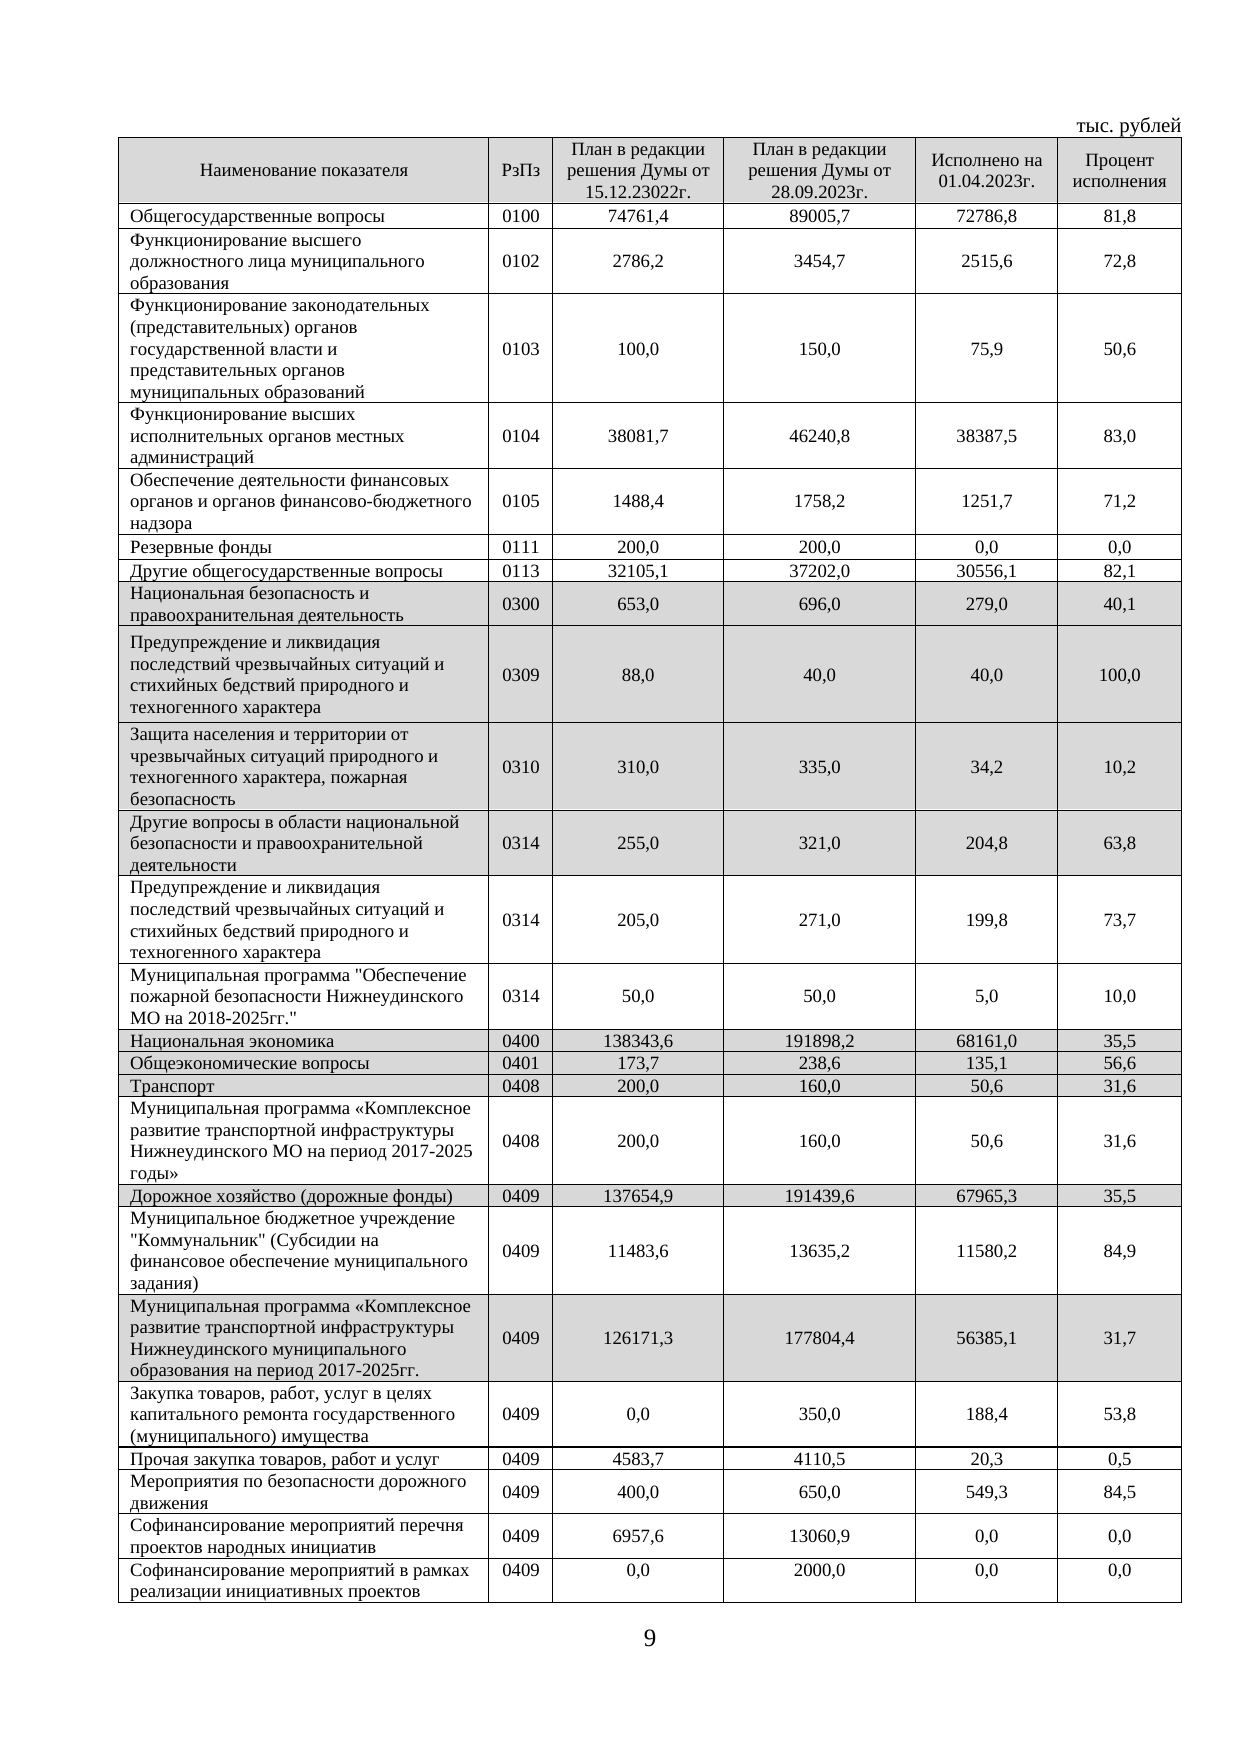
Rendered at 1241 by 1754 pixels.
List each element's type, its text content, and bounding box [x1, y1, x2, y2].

table_cell 0113 [489, 560, 552, 581]
table_cell 238,6 [724, 1052, 915, 1074]
table_cell 11580,2 [916, 1207, 1057, 1293]
table_cell Транспорт [119, 1075, 488, 1096]
table_cell 1251,7 [916, 469, 1057, 533]
table_cell 191439,6 [724, 1185, 915, 1206]
table_cell 13060,9 [724, 1514, 915, 1557]
table_cell 0314 [489, 876, 552, 963]
table_cell 0408 [489, 1075, 552, 1096]
table_cell 0400 [489, 1030, 552, 1051]
table_cell 0314 [489, 811, 552, 875]
table_cell 0,0 [916, 1559, 1057, 1602]
table_cell Муниципальная программа "Обеспечение пожарной безопасности Нижнеудинского МО на 2018-2025гг." [119, 964, 488, 1028]
table_cell 46240,8 [724, 403, 915, 468]
table_cell 279,0 [916, 582, 1057, 625]
table_cell 71,2 [1058, 469, 1181, 533]
table_header РзПз [489, 138, 552, 202]
table_cell 10,0 [1058, 964, 1181, 1028]
table_cell Софинансирование мероприятий перечня проектов народных инициатив [119, 1514, 488, 1557]
table_cell 20,3 [916, 1448, 1057, 1469]
table_cell 31,6 [1058, 1097, 1181, 1183]
table_cell 1488,4 [553, 469, 723, 533]
table_cell 100,0 [553, 294, 723, 402]
table_cell 72786,8 [916, 204, 1057, 227]
table_cell Предупреждение и ликвидация последствий чрезвычайных ситуаций и стихийных бедствий природного и техногенного характера [119, 626, 488, 722]
table_cell 200,0 [724, 535, 915, 558]
table_cell 10,2 [1058, 723, 1181, 809]
table_cell Защита населения и территории от чрезвычайных ситуаций природного и техногенного характера, пожарная безопасность [119, 723, 488, 809]
table_cell 188,4 [916, 1382, 1057, 1446]
table_cell Муниципальная программа «Комплексное развитие транспортной инфраструктуры Нижнеудинского муниципального образования на период 2017-2025гг. [119, 1295, 488, 1381]
table_cell 160,0 [724, 1075, 915, 1096]
table_cell 0409 [489, 1559, 552, 1602]
table_cell 0105 [489, 469, 552, 533]
table_cell 321,0 [724, 811, 915, 875]
table_cell 6957,6 [553, 1514, 723, 1557]
table_cell 0314 [489, 964, 552, 1028]
table_cell 5,0 [916, 964, 1057, 1028]
table_cell 13635,2 [724, 1207, 915, 1293]
table_cell 653,0 [553, 582, 723, 625]
table_cell Другие общегосударственные вопросы [119, 560, 488, 581]
table_cell 11483,6 [553, 1207, 723, 1293]
table_cell 0,0 [1058, 1514, 1181, 1557]
table_cell 0,0 [1058, 535, 1181, 558]
table_cell 2515,6 [916, 229, 1057, 293]
table_cell Другие вопросы в области национальной безопасности и правоохранительной деятельности [119, 811, 488, 875]
table_cell 56,6 [1058, 1052, 1181, 1074]
table_cell 0103 [489, 294, 552, 402]
table_cell 40,1 [1058, 582, 1181, 625]
table_cell 0409 [489, 1514, 552, 1557]
table_cell 82,1 [1058, 560, 1181, 581]
table_cell 126171,3 [553, 1295, 723, 1381]
table_cell 255,0 [553, 811, 723, 875]
table_cell 549,3 [916, 1470, 1057, 1513]
table_cell 0104 [489, 403, 552, 468]
table_cell Национальная безопасность и правоохранительная деятельность [119, 582, 488, 625]
table_cell 4583,7 [553, 1448, 723, 1469]
table_cell 74761,4 [553, 204, 723, 227]
table_cell 50,6 [916, 1075, 1057, 1096]
table_cell 75,9 [916, 294, 1057, 402]
table_cell 138343,6 [553, 1030, 723, 1051]
table_cell Прочая закупка товаров, работ и услуг [119, 1448, 488, 1469]
table_cell 68161,0 [916, 1030, 1057, 1051]
table_cell 88,0 [553, 626, 723, 722]
table_cell 38387,5 [916, 403, 1057, 468]
table_cell Общегосударственные вопросы [119, 204, 488, 227]
table_cell 73,7 [1058, 876, 1181, 963]
table_header План в редакции решения Думы от 15.12.23022г. [553, 138, 723, 202]
table_cell 191898,2 [724, 1030, 915, 1051]
table_cell 135,1 [916, 1052, 1057, 1074]
table_header Процент исполнения [1058, 138, 1181, 202]
table_cell 50,6 [916, 1097, 1057, 1183]
table_cell 50,0 [553, 964, 723, 1028]
table_cell 40,0 [724, 626, 915, 722]
title тыс. рублей [118, 113, 1181, 137]
table_cell Резервные фонды [119, 535, 488, 558]
table_cell 0300 [489, 582, 552, 625]
table_cell 32105,1 [553, 560, 723, 581]
table_cell 150,0 [724, 294, 915, 402]
table_cell 40,0 [916, 626, 1057, 722]
table_cell 67965,3 [916, 1185, 1057, 1206]
table_cell Предупреждение и ликвидация последствий чрезвычайных ситуаций и стихийных бедствий природного и техногенного характера [119, 876, 488, 963]
table_cell Муниципальное бюджетное учреждение "Коммунальник" (Субсидии на финансовое обеспечение муниципального задания) [119, 1207, 488, 1293]
table_cell 0111 [489, 535, 552, 558]
table_cell 72,8 [1058, 229, 1181, 293]
table_cell 199,8 [916, 876, 1057, 963]
table_cell 650,0 [724, 1470, 915, 1513]
table_cell 0409 [489, 1185, 552, 1206]
table_cell 0310 [489, 723, 552, 809]
table_cell 34,2 [916, 723, 1057, 809]
table_cell 50,0 [724, 964, 915, 1028]
table_cell 100,0 [1058, 626, 1181, 722]
table_cell Общеэкономические вопросы [119, 1052, 488, 1074]
table_cell 160,0 [724, 1097, 915, 1183]
table_cell 0,0 [916, 535, 1057, 558]
table_cell Функционирование законодательных (представительных) органов государственной власти и представительных органов муниципальных образований [119, 294, 488, 402]
table_cell Мероприятия по безопасности дорожного движения [119, 1470, 488, 1513]
table_cell 35,5 [1058, 1185, 1181, 1206]
table_cell 137654,9 [553, 1185, 723, 1206]
table_cell Функционирование высшего должностного лица муниципального образования [119, 229, 488, 293]
table_cell 35,5 [1058, 1030, 1181, 1051]
table_cell Дорожное хозяйство (дорожные фонды) [119, 1185, 488, 1206]
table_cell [119, 1559, 488, 1602]
table_cell 2786,2 [553, 229, 723, 293]
table_cell 0,0 [1058, 1559, 1181, 1602]
table_cell 0,0 [553, 1382, 723, 1446]
table_cell 173,7 [553, 1052, 723, 1074]
table_cell 89005,7 [724, 204, 915, 227]
table_cell 30556,1 [916, 560, 1057, 581]
table_cell 84,9 [1058, 1207, 1181, 1293]
table_cell 4110,5 [724, 1448, 915, 1469]
table_header Наименование показателя [119, 138, 488, 202]
table_cell 63,8 [1058, 811, 1181, 875]
table_cell 310,0 [553, 723, 723, 809]
table_cell 0,5 [1058, 1448, 1181, 1469]
table_cell 0,0 [553, 1559, 723, 1602]
table_cell 0409 [489, 1448, 552, 1469]
table_cell Функционирование высших исполнительных органов местных администраций [119, 403, 488, 468]
table_cell 205,0 [553, 876, 723, 963]
table_cell Национальная экономика [119, 1030, 488, 1051]
table_cell 200,0 [553, 1097, 723, 1183]
table_cell 84,5 [1058, 1470, 1181, 1513]
table_cell 0409 [489, 1470, 552, 1513]
table_cell 200,0 [553, 1075, 723, 1096]
table_cell 335,0 [724, 723, 915, 809]
table_cell Муниципальная программа «Комплексное развитие транспортной инфраструктуры Нижнеудинского МО на период 2017-2025 годы» [119, 1097, 488, 1183]
table_cell 81,8 [1058, 204, 1181, 227]
table_cell 31,7 [1058, 1295, 1181, 1381]
table_cell 0408 [489, 1097, 552, 1183]
table_cell 400,0 [553, 1470, 723, 1513]
table_cell 200,0 [553, 535, 723, 558]
table_header План в редакции решения Думы от 28.09.2023г. [724, 138, 915, 202]
table_cell 50,6 [1058, 294, 1181, 402]
table_cell 38081,7 [553, 403, 723, 468]
table_cell 53,8 [1058, 1382, 1181, 1446]
table_cell 0409 [489, 1207, 552, 1293]
table_cell 2000,0 [724, 1559, 915, 1602]
table_cell 271,0 [724, 876, 915, 963]
table_cell 0309 [489, 626, 552, 722]
table_cell 0409 [489, 1382, 552, 1446]
table_header Исполнено на 01.04.2023г. [916, 138, 1057, 202]
table_cell 0100 [489, 204, 552, 227]
table_cell Обеспечение деятельности финансовых органов и органов финансово-бюджетного надзора [119, 469, 488, 533]
table_cell 0,0 [916, 1514, 1057, 1557]
table_cell Закупка товаров, работ, услуг в целях капитального ремонта государственного (муниципального) имущества [119, 1382, 488, 1446]
table_cell 0102 [489, 229, 552, 293]
table_cell 696,0 [724, 582, 915, 625]
table_cell 3454,7 [724, 229, 915, 293]
table_cell 56385,1 [916, 1295, 1057, 1381]
table_cell 0401 [489, 1052, 552, 1074]
table_cell 0409 [489, 1295, 552, 1381]
table_cell 1758,2 [724, 469, 915, 533]
table_cell 350,0 [724, 1382, 915, 1446]
table_cell 204,8 [916, 811, 1057, 875]
table_cell 37202,0 [724, 560, 915, 581]
table_cell 31,6 [1058, 1075, 1181, 1096]
table_cell 177804,4 [724, 1295, 915, 1381]
table_cell 83,0 [1058, 403, 1181, 468]
